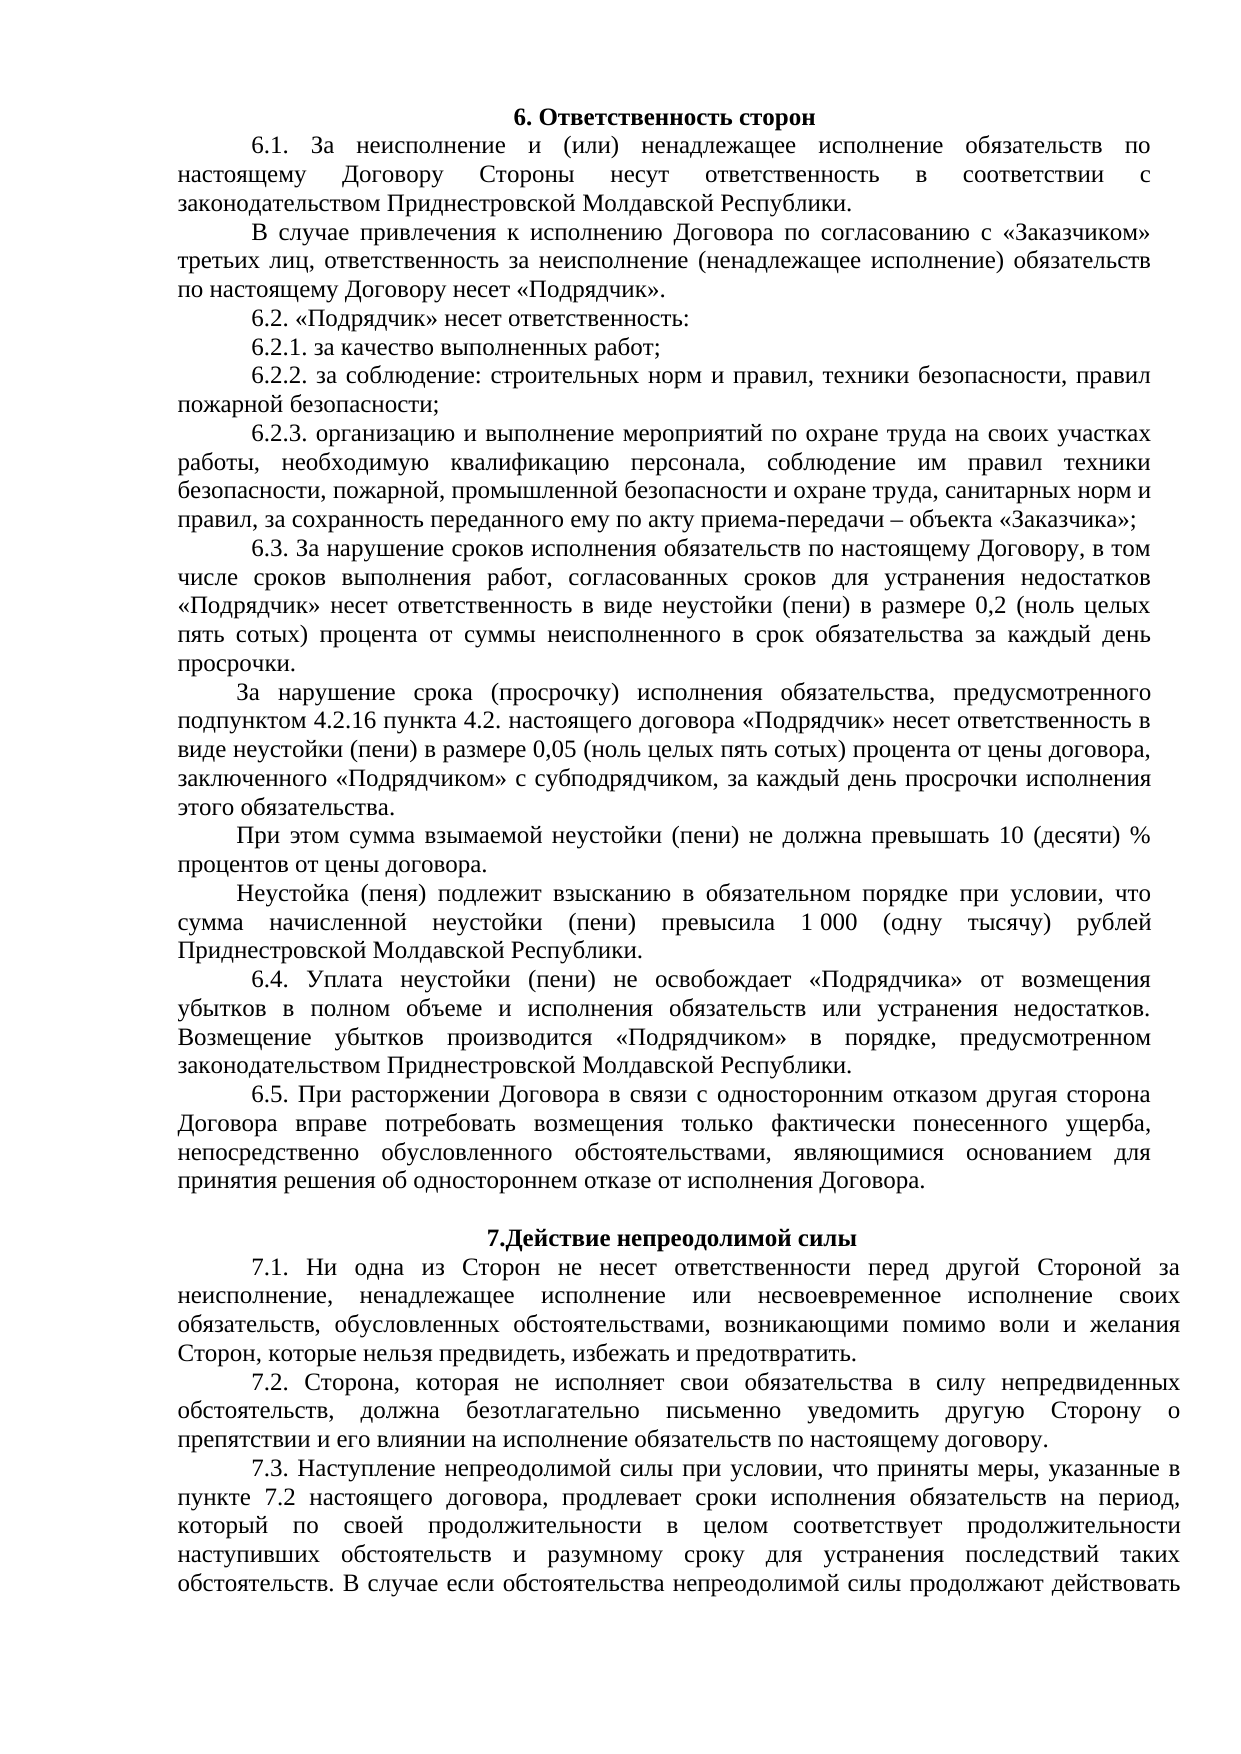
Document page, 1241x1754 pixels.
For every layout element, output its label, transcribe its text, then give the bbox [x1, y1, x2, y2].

text 6.2.3. организацию и выполнение мероприятий по охране труда на своих участках работы, необходимую квалификацию персонала, соблюдение им правил техники безопасности, пожарной, промышленной безопасности и охране труда, санитарных норм и правил, за сохранность переданного ему по акту приема-передачи – объекта «Заказчика»; [177, 418, 1152, 533]
text 6.5. При расторжении Договора в связи с односторонним отказом другая сторона Договора вправе потребовать возмещения только фактически понесенного ущерба, непосредственно обусловленного обстоятельствами, являющимися основанием для принятия решения об одностороннем отказе от исполнения Договора. [177, 1079, 1152, 1194]
text 6.2. «Подрядчик» несет ответственность: [177, 303, 1152, 332]
text 6.3. За нарушение сроков исполнения обязательств по настоящему Договору, в том числе сроков выполнения работ, согласованных сроков для устранения недостатков «Подрядчик» несет ответственность в виде неустойки (пени) в размере 0,2 (ноль целых пять сотых) процента от суммы неисполненного в срок обязательства за каждый день просрочки. [177, 533, 1152, 677]
text 6.1. За неисполнение и (или) ненадлежащее исполнение обязательств по настоящему Договору Стороны несут ответственность в соответствии с законодательством Приднестровской Молдавской Республики. [177, 131, 1152, 217]
text 6.4. Уплата неустойки (пени) не освобождает «Подрядчика» от возмещения убытков в полном объеме и исполнения обязательств или устранения недостатков. Возмещение убытков производится «Подрядчиком» в порядке, предусмотренном законодательством Приднестровской Молдавской Республики. [177, 964, 1152, 1079]
text 7.Действие непреодолимой силы [162, 1223, 1181, 1252]
text 6.2.1. за качество выполненных работ; [177, 332, 1152, 361]
text 6. Ответственность сторон [177, 102, 1152, 131]
text В случае привлечения к исполнению Договора по согласованию с «Заказчиком» третьих лиц, ответственность за неисполнение (ненадлежащее исполнение) обязательств по настоящему Договору несет «Подрядчик». [177, 217, 1152, 303]
text 6.2.2. за соблюдение: строительных норм и правил, техники безопасности, правил пожарной безопасности; [177, 361, 1152, 418]
text За нарушение срока (просрочку) исполнения обязательства, предусмотренного подпунктом 4.2.16 пункта 4.2. настоящего договора «Подрядчик» несет ответственность в виде неустойки (пени) в размере 0,05 (ноль целых пять сотых) процента от цены договора, заключенного «Подрядчиком» с субподрядчиком, за каждый день просрочки исполнения этого обязательства. [177, 677, 1152, 821]
text 7.2. Сторона, которая не исполняет свои обязательства в силу непредвиденных обстоятельств, должна безотлагательно письменно уведомить другую Сторону о препятствии и его влиянии на исполнение обязательств по настоящему договору. [177, 1367, 1181, 1453]
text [177, 1453, 1181, 1597]
text Неустойка (пеня) подлежит взысканию в обязательном порядке при условии, что сумма начисленной неустойки (пени) превысила 1 000 (одну тысячу) рублей Приднестровской Молдавской Республики. [177, 878, 1152, 964]
text При этом сумма взымаемой неустойки (пени) не должна превышать 10 (десяти) % процентов от цены договора. [177, 821, 1152, 878]
text 7.1. Ни одна из Сторон не несет ответственности перед другой Стороной за неисполнение, ненадлежащее исполнение или несвоевременное исполнение своих обязательств, обусловленных обстоятельствами, возникающими помимо воли и желания Сторон, которые нельзя предвидеть, избежать и предотвратить. [177, 1252, 1181, 1367]
